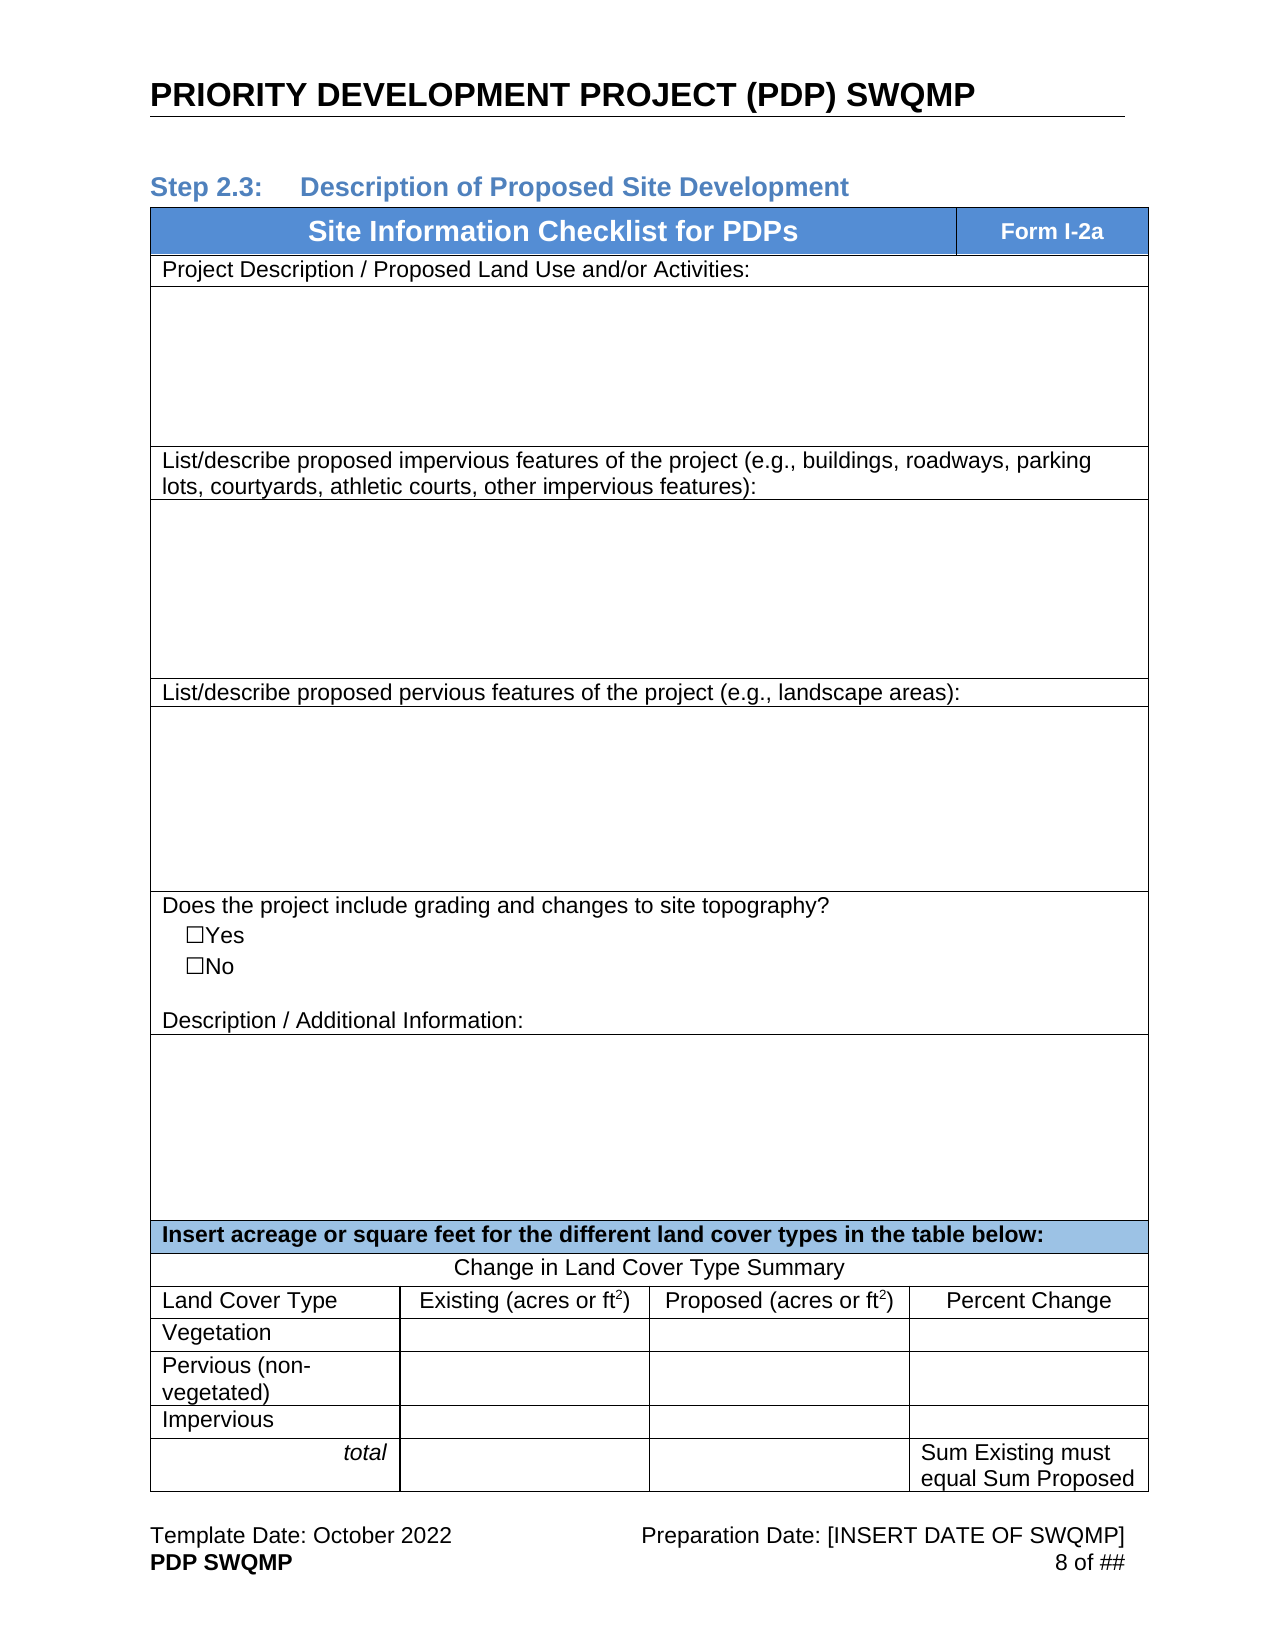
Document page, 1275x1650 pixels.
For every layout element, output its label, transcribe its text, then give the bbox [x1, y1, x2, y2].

table_cell [910, 1352, 1148, 1405]
table_cell Existing (acres or ft2) [401, 1287, 649, 1318]
table_cell List/describe proposed impervious features of the project (e.g., buildings, roadways, parking lots, courtyards, athletic courts, other impervious features): [151, 447, 1148, 499]
table_cell Project Description / Proposed Land Use and/or Activities: [151, 256, 1148, 286]
table_cell Vegetation [151, 1319, 399, 1351]
table_cell Land Cover Type [151, 1287, 399, 1318]
table_cell [910, 1406, 1148, 1437]
table_header Form I-2a [957, 208, 1148, 254]
table_cell Proposed (acres or ft2) [650, 1287, 909, 1318]
table_cell [650, 1352, 909, 1405]
table_cell [650, 1406, 909, 1437]
table_cell [650, 1439, 909, 1491]
table_cell [401, 1439, 649, 1491]
table_cell [650, 1319, 909, 1351]
table_cell Change in Land Cover Type Summary [151, 1254, 1148, 1286]
table_cell Pervious (non-vegetated) [151, 1352, 399, 1405]
table_cell [401, 1406, 649, 1437]
table_cell Does the project include grading and changes to site topography? Yes No Description / Additional Information: [151, 892, 1148, 1034]
table_cell [151, 287, 1148, 446]
table_cell [151, 707, 1148, 891]
table_cell Insert acreage or square feet for the different land cover types in the table below: [151, 1221, 1148, 1253]
table_cell total [151, 1439, 399, 1491]
subtitle Description of Proposed Site Development [150, 171, 1125, 202]
table_header Site Information Checklist for PDPs [151, 208, 956, 254]
table_cell Percent Change [910, 1287, 1148, 1318]
table_cell [910, 1319, 1148, 1351]
table_cell Impervious [151, 1406, 399, 1437]
table_cell Sum Existing must equal Sum Proposed [910, 1439, 1148, 1491]
table_cell [151, 500, 1148, 678]
table_cell [401, 1352, 649, 1405]
table_cell [151, 1035, 1148, 1220]
table_cell [401, 1319, 649, 1351]
table_cell List/describe proposed pervious features of the project (e.g., landscape areas): [151, 679, 1148, 706]
